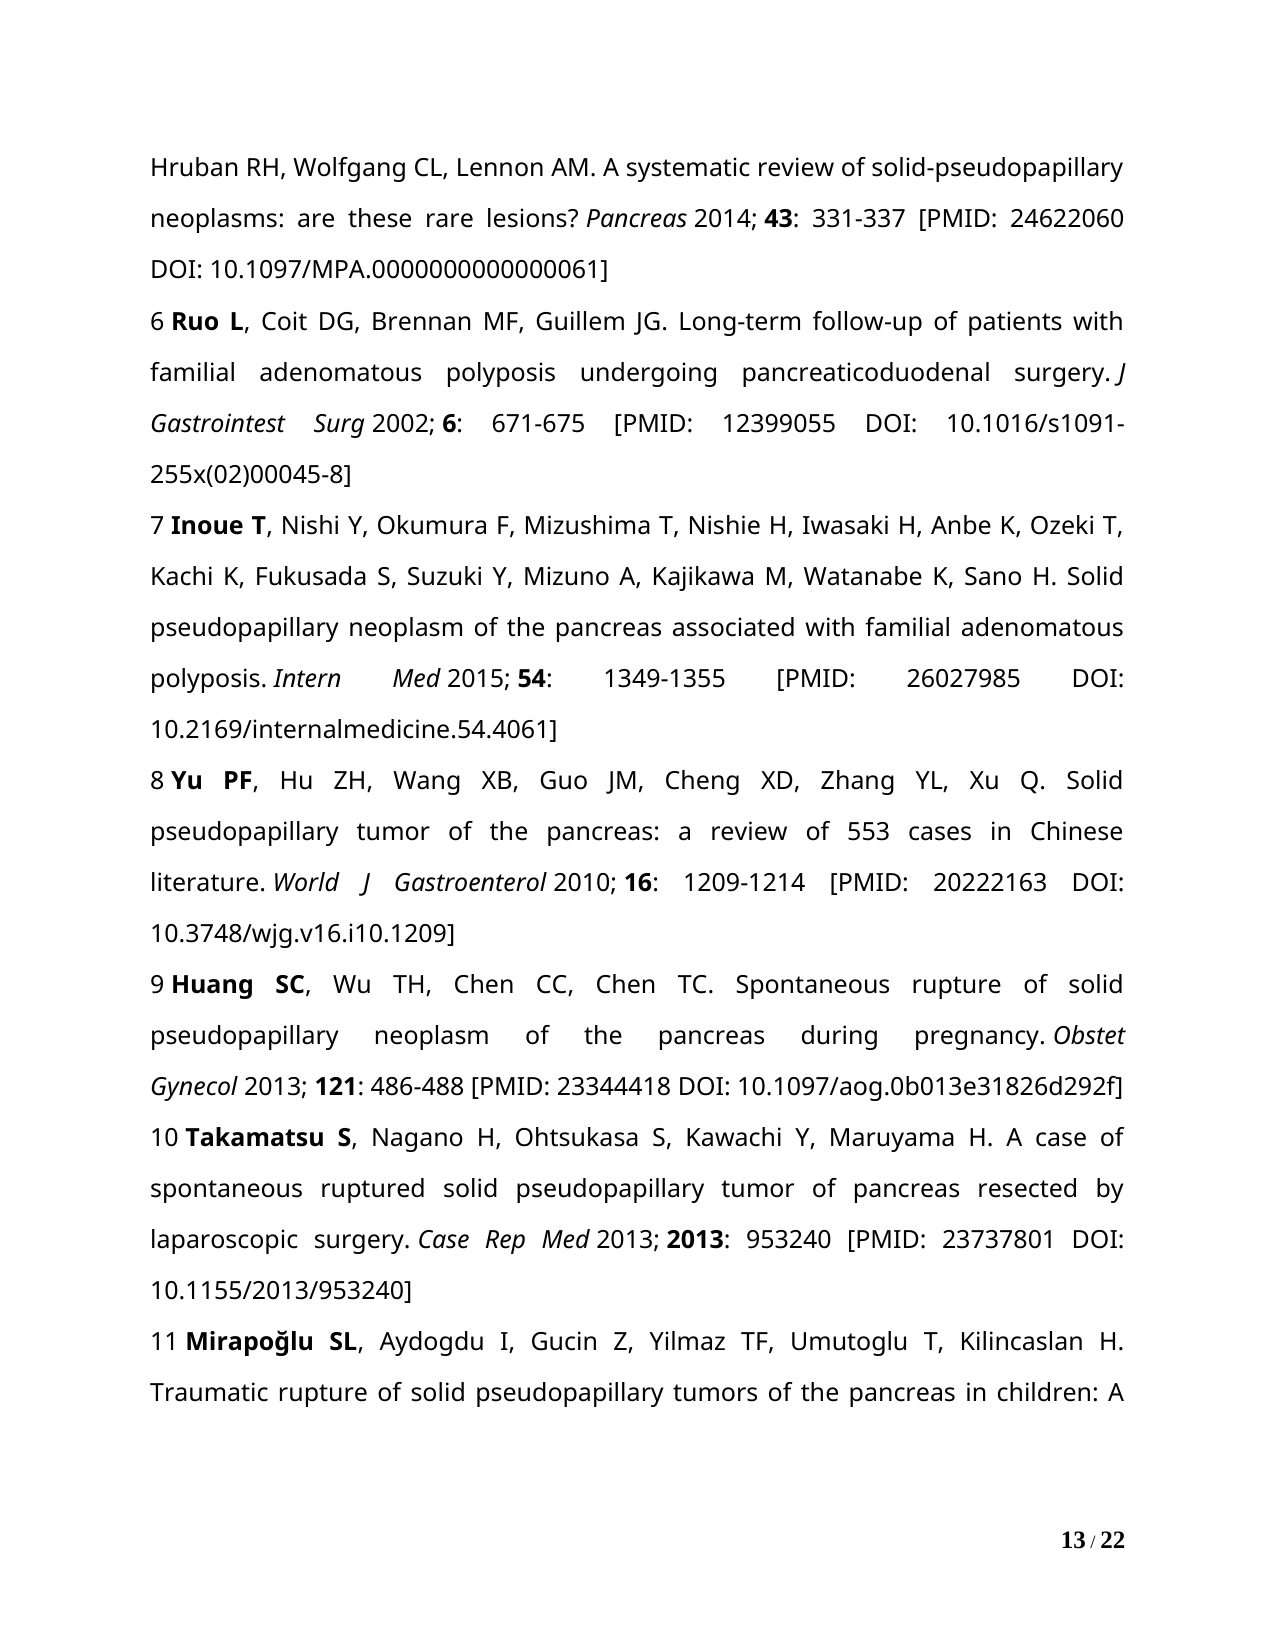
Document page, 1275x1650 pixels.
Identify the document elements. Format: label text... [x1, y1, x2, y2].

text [150, 1324, 1125, 1409]
text 7 Inoue T, Nishi Y, Okumura F, Mizushima T, Nishie H, Iwasaki H, Anbe K, Ozeki T, Kachi K, Fukusada S, Suzuki Y, Mizuno A, Kajikawa M, Watanabe K, Sano H. Solid pseudopapillary neoplasm of the pancreas associated with familial adenomatous polyposis. Intern Med 2015; 54: 1349-1355 [PMID: 26027985 DOI: 10.2169/internalmedicine.54.4061] [150, 507, 1125, 746]
text 8 Yu PF, Hu ZH, Wang XB, Guo JM, Cheng XD, Zhang YL, Xu Q. Solid pseudopapillary tumor of the pancreas: a review of 553 cases in Chinese literature. World J Gastroenterol 2010; 16: 1209-1214 [PMID: 20222163 DOI: 10.3748/wjg.v16.i10.1209] [150, 762, 1125, 950]
text 10 Takamatsu S, Nagano H, Ohtsukasa S, Kawachi Y, Maruyama H. A case of spontaneous ruptured solid pseudopapillary tumor of pancreas resected by laparoscopic surgery. Case Rep Med 2013; 2013: 953240 [PMID: 23737801 DOI: 10.1155/2013/953240] [150, 1120, 1125, 1307]
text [150, 150, 1125, 286]
text 6 Ruo L, Coit DG, Brennan MF, Guillem JG. Long-term follow-up of patients with familial adenomatous polyposis undergoing pancreaticoduodenal surgery. J Gastrointest Surg 2002; 6: 671-675 [PMID: 12399055 DOI: 10.1016/s1091-255x(02)00045-8] [150, 303, 1125, 490]
text 9 Huang SC, Wu TH, Chen CC, Chen TC. Spontaneous rupture of solid pseudopapillary neoplasm of the pancreas during pregnancy. Obstet Gynecol 2013; 121: 486-488 [PMID: 23344418 DOI: 10.1097/aog.0b013e31826d292f] [150, 967, 1125, 1103]
